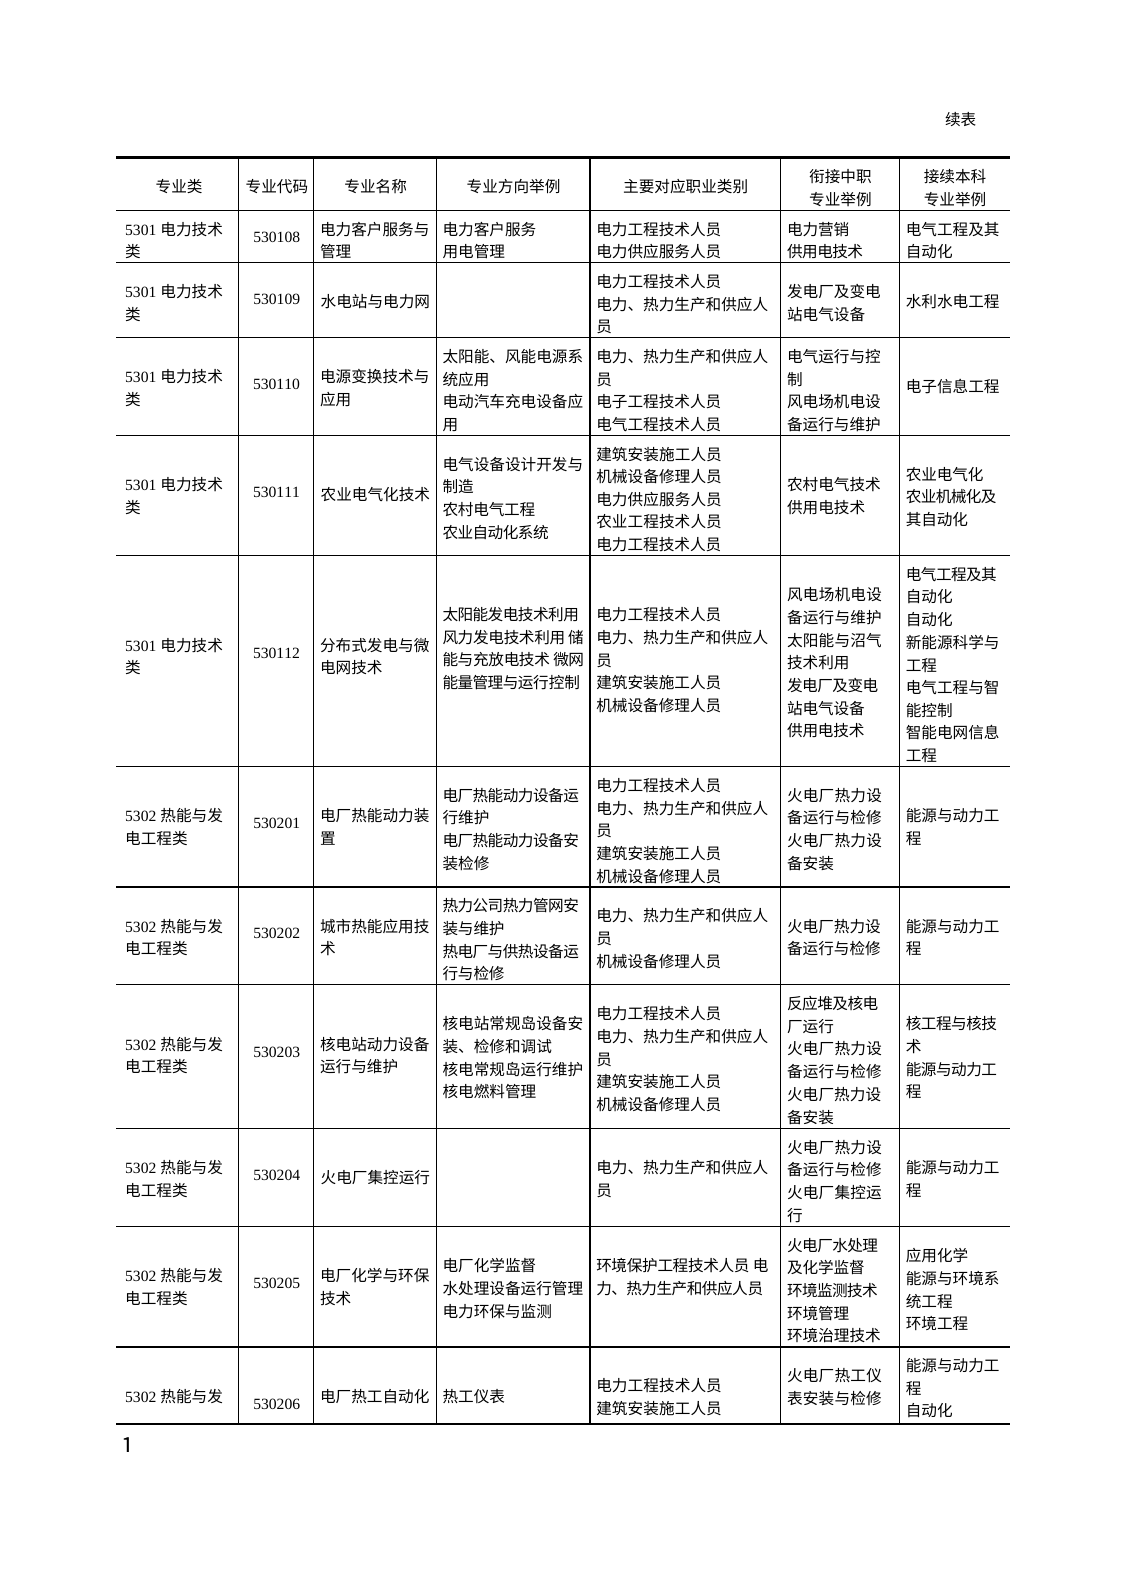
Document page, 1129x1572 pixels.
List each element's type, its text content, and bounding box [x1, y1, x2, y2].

table_cell 电力、热力生产和供应人员 机械设备修理人员 [591, 888, 780, 984]
table_cell 电力、热力生产和供应人员 [591, 1129, 780, 1226]
table_cell 电气运行与控制 风电场机电设备运行与维护 [781, 338, 899, 435]
table_header 专业方向举例 [437, 159, 589, 210]
table_cell 能源与动力工程 [900, 1129, 1010, 1226]
table_cell 电厂化学监督 水处理设备运行管理电力环保与监测 [437, 1227, 589, 1346]
table_cell 530108 [239, 211, 313, 262]
table_cell 530205 [239, 1227, 313, 1346]
table_cell 能源与动力工程 [900, 767, 1010, 886]
table_cell 水电站与电力网 [314, 263, 436, 337]
table_cell 电力客户服务用电管理 [437, 211, 589, 262]
table_cell 5302 热能与发电工程类 [116, 1227, 238, 1346]
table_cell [781, 1348, 899, 1423]
table_cell [437, 1129, 589, 1226]
table_cell 分布式发电与微电网技术 [314, 556, 436, 766]
table_cell 530202 [239, 888, 313, 984]
table_cell 5302 热能与发电工程类 [116, 985, 238, 1128]
table_cell 530203 [239, 985, 313, 1128]
table_cell 核电站动力设备运行与维护 [314, 985, 436, 1128]
table_cell 电子信息工程 [900, 338, 1010, 435]
table_header 主要对应职业类别 [591, 159, 780, 210]
table_cell 5302 热能与发电工程类 [116, 1348, 238, 1423]
table_cell 能源与动力工程 自动化 测控技术与仪器 [900, 1348, 1010, 1423]
table_header 专业名称 [314, 159, 436, 210]
table_cell 电力客户服务与管理 [314, 211, 436, 262]
table_cell 5301 电力技术类 [116, 338, 238, 435]
table_cell 建筑安装施工人员机械设备修理人员电力供应服务人员农业工程技术人员电力工程技术人员 [591, 436, 780, 555]
table_cell 电气设备设计开发与制造 农村电气工程 农业自动化系统 [437, 436, 589, 555]
table_cell 电源变换技术与应用 [314, 338, 436, 435]
table_cell 电力工程技术人员 电力、热力生产和供应人员 建筑安装施工人员机械设备修理人员 [591, 556, 780, 766]
table_cell 电力工程技术人员 电力、热力生产和供应人员 建筑安装施工人员机械设备修理人员 [591, 767, 780, 886]
table_cell 5301 电力技术类 [116, 436, 238, 555]
table_cell 电厂热能动力装置 [314, 767, 436, 886]
table_cell 电力工程技术人员 电力、热力生产和供应人员 建筑安装施工人员机械设备修理人员 [591, 985, 780, 1128]
table_cell 电厂热能动力设备运行维护 电厂热能动力设备安装检修 [437, 767, 589, 886]
table_cell 火电厂热力设备运行与检修火电厂热力设备安装 [781, 767, 899, 886]
table_cell 太阳能发电技术利用风力发电技术利用 储能与充放电技术 微网能量管理与运行控制 [437, 556, 589, 766]
table_cell 电厂化学与环保技术 [314, 1227, 436, 1346]
table_cell 5301 电力技术类 [116, 211, 238, 262]
table_cell 530109 [239, 263, 313, 337]
table_cell 530206 [239, 1348, 313, 1423]
table_cell 电力、热力生产和供应人员 电子工程技术人员电气工程技术人员 [591, 338, 780, 435]
table_cell 530111 [239, 436, 313, 555]
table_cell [591, 1348, 780, 1423]
table_cell 水利水电工程 [900, 263, 1010, 337]
table_cell [437, 263, 589, 337]
table_cell 火电厂集控运行 [314, 1129, 436, 1226]
table_cell 电气工程及其自动化 [900, 211, 1010, 262]
table_cell 530110 [239, 338, 313, 435]
table_cell 火电厂热力设备运行与检修 [781, 888, 899, 984]
table_cell 5302 热能与发电工程类 [116, 888, 238, 984]
table_cell 反应堆及核电厂运行 火电厂热力设备运行与检修火电厂热力设备安装 [781, 985, 899, 1128]
table_cell 热工仪表热工测控 [437, 1348, 589, 1423]
table_header 接续本科专业举例 [900, 159, 1010, 210]
table_cell 5302 热能与发电工程类 [116, 1129, 238, 1226]
table_cell 电力工程技术人员 电力、热力生产和供应人员 [591, 263, 780, 337]
table_cell 热力公司热力管网安装与维护 热电厂与供热设备运行与检修 [437, 888, 589, 984]
table_cell 电厂热工自动化技术 [314, 1348, 436, 1423]
table_header 衔接中职专业举例 [781, 159, 899, 210]
table_cell 城市热能应用技术 [314, 888, 436, 984]
table_cell 农业电气化 农业机械化及其自动化 [900, 436, 1010, 555]
table_cell 电力工程技术人员电力供应服务人员 [591, 211, 780, 262]
table_cell 5302 热能与发电工程类 [116, 767, 238, 886]
table_cell 电气工程及其自动化 自动化 新能源科学与工程 电气工程与智能控制 智能电网信息工程 [900, 556, 1010, 766]
table_header 专业代码 [239, 159, 313, 210]
table_cell 农业电气化技术 [314, 436, 436, 555]
table_cell 电力营销 供用电技术 [781, 211, 899, 262]
table_cell 环境保护工程技术人员 电力、热力生产和供应人员 [591, 1227, 780, 1346]
table_cell 太阳能、风能电源系统应用 电动汽车充电设备应用 [437, 338, 589, 435]
table_cell 5301 电力技术类 [116, 263, 238, 337]
table_cell 发电厂及变电站电气设备 [781, 263, 899, 337]
table_cell 核工程与核技术 能源与动力工程 [900, 985, 1010, 1128]
table_cell 530112 [239, 556, 313, 766]
table_cell 5301 电力技术类 [116, 556, 238, 766]
table_cell 火电厂水处理及化学监督 环境监测技术环境管理 环境治理技术 [781, 1227, 899, 1346]
table_cell 农村电气技术供用电技术 [781, 436, 899, 555]
table_cell 应用化学 能源与环境系统工程 环境工程 [900, 1227, 1010, 1346]
table_cell 核电站常规岛设备安装、检修和调试 核电常规岛运行维护核电燃料管理 [437, 985, 589, 1128]
table_header 专业类 [116, 159, 238, 210]
table_cell 能源与动力工程 [900, 888, 1010, 984]
table_cell 风电场机电设备运行与维护太阳能与沼气技术利用 发电厂及变电站电气设备 供用电技术 [781, 556, 899, 766]
table_cell 530201 [239, 767, 313, 886]
table_cell 火电厂热力设备运行与检修火电厂集控运行 [781, 1129, 899, 1226]
table_cell 530204 [239, 1129, 313, 1226]
